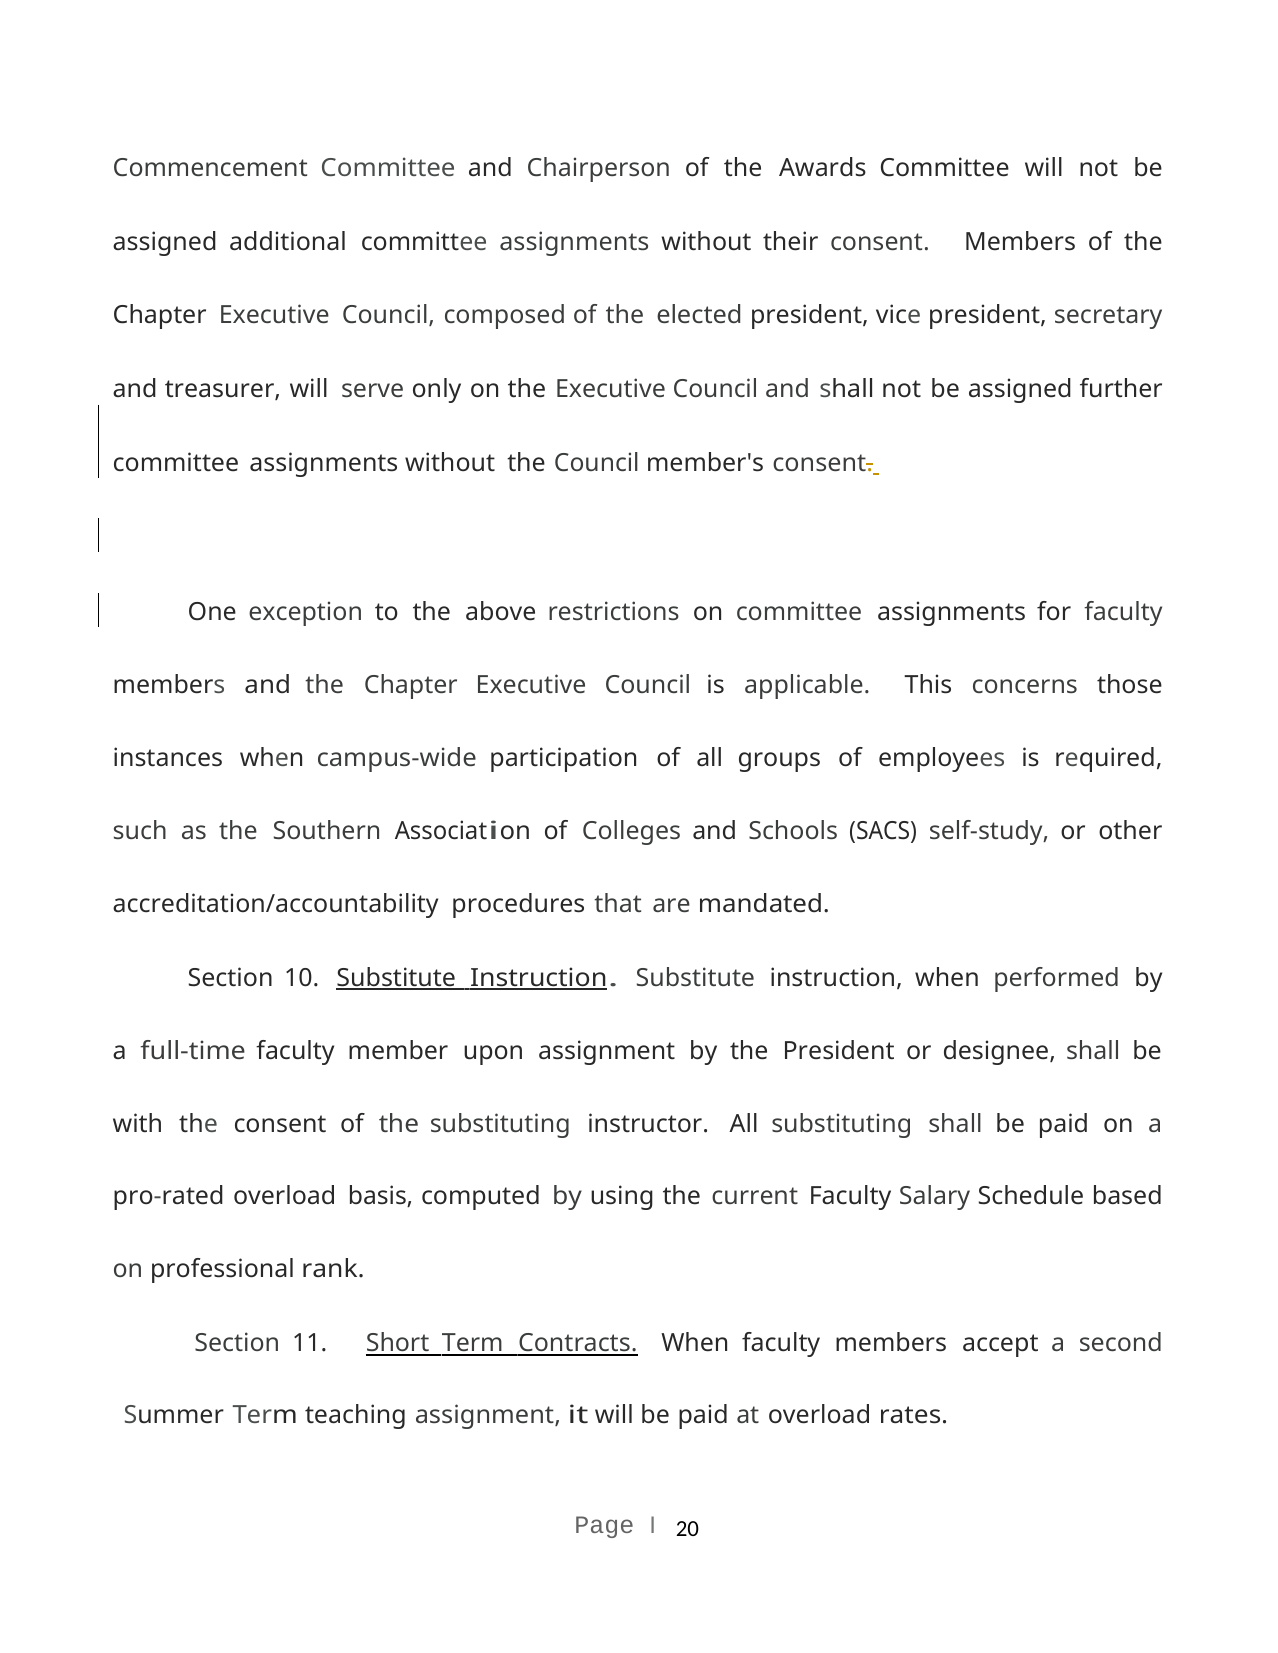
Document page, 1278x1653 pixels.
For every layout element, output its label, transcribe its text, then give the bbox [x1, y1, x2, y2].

text One exception to the above restrictions on committee assignments for faculty members and the Chapter Executive Council is applicable. This concerns those instances when campus-wide participation of all groups of employees is required, such as the Southern Association of Colleges and Schools (SACS) self-study, or other accreditation/accountability procedures that are mandated. [112, 593, 1162, 920]
text Section 11. Short Term Contracts. When faculty members accept a second Summer Term teaching assignment, it will be paid at overload rates. [123, 1325, 1162, 1431]
text Section 10. Substitute Instruction. Substitute instruction, when performed by a full-time faculty member upon assignment by the President or designee, shall be with the consent of the substituting instructor. All substituting shall be paid on a pro-rated overload basis, computed by using the current Faculty Salary Schedule based on professional rank. [112, 959, 1162, 1285]
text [112, 150, 1162, 478]
